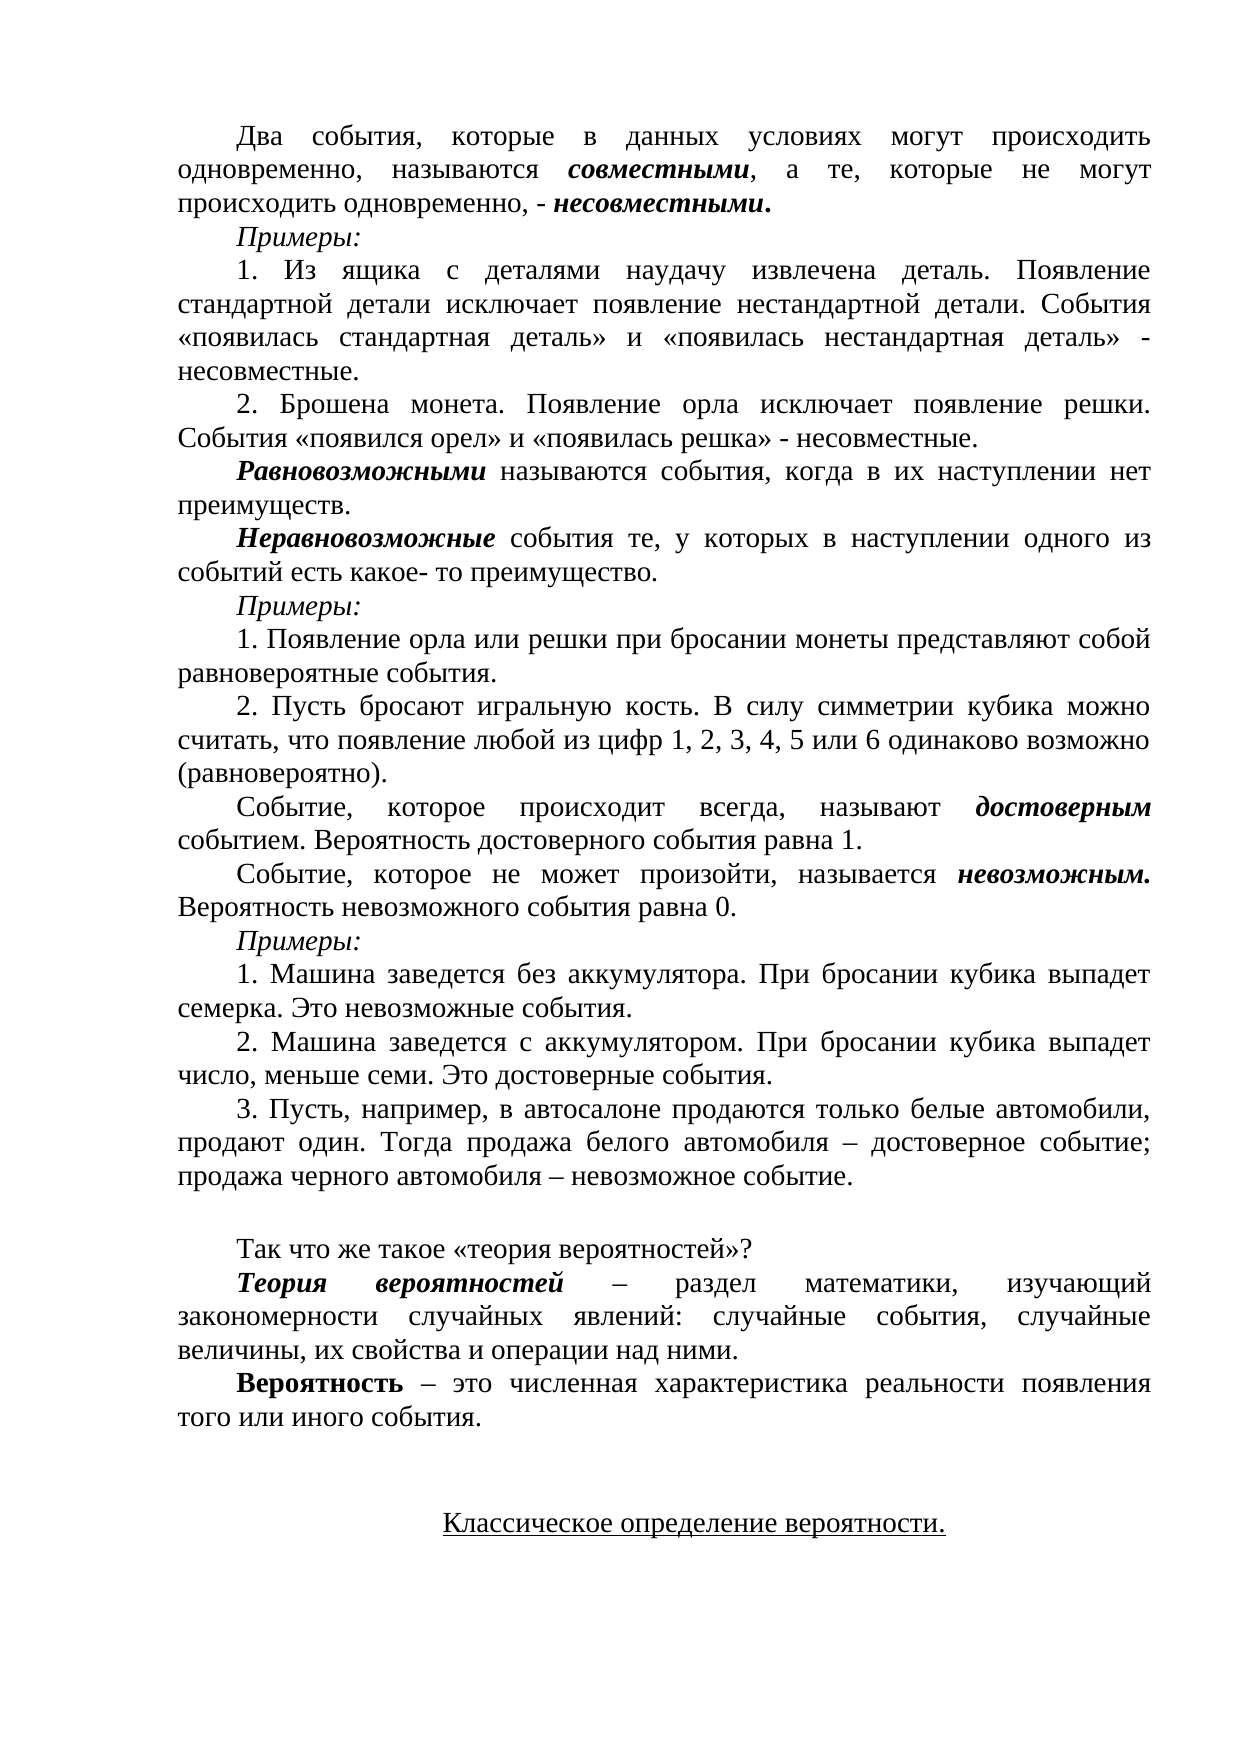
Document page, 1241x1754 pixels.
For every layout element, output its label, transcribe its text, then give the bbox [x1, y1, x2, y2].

text 1. Появление орла или решки при бросании монеты представляют собой равновероятные события. [177, 621, 1152, 688]
text Событие, которое не может произойти, называется невозможным. Вероятность невозможного события равна 0. [177, 856, 1152, 923]
text 1. Из ящика с деталями наудачу извлечена деталь. Появление стандартной детали исключает появление нестандартной детали. События «появилась стандартная деталь» и «появилась нестандартная деталь» - несовместные. [177, 252, 1152, 386]
text Равновозможными называются события, когда в их наступлении нет преимуществ. [177, 453, 1152, 521]
text Примеры: [177, 588, 1152, 621]
text Классическое определение вероятности. [177, 1506, 1152, 1539]
text Так что же такое «теория вероятностей»? [177, 1231, 1152, 1265]
text Вероятность – это численная характеристика реальности появления того или иного события. [177, 1365, 1152, 1432]
text 1. Машина заведется без аккумулятора. При бросании кубика выпадет семерка. Это невозможные события. [177, 957, 1152, 1024]
text Неравновозможные события те, у которых в наступлении одного из событий есть какое- то преимущество. [177, 521, 1152, 588]
text Событие, которое происходит всегда, называют достоверным событием. Вероятность достоверного события равна 1. [177, 789, 1152, 856]
text Два события, которые в данных условиях могут происходить одновременно, называются совместными, а те, которые не могут происходить одновременно, - несовместными. [177, 118, 1152, 219]
text 2. Машина заведется с аккумулятором. При бросании кубика выпадет число, меньше семи. Это достоверные события. [177, 1024, 1152, 1091]
text 3. Пусть, например, в автосалоне продаются только белые автомобили, продают один. Тогда продажа белого автомобиля – достоверное событие; продажа черного автомобиля – невозможное событие. [177, 1091, 1152, 1191]
text Примеры: [177, 923, 1152, 957]
text Теория вероятностей – раздел математики, изучающий закономерности случайных явлений: случайные события, случайные величины, их свойства и операции над ними. [177, 1265, 1152, 1365]
text Примеры: [177, 219, 1152, 252]
text 2. Пусть бросают игральную кость. В силу симметрии кубика можно считать, что появление любой из цифр 1, 2, 3, 4, 5 или 6 одинаково возможно (равновероятно). [177, 688, 1152, 789]
text 2. Брошена монета. Появление орла исключает появление решки. События «появился орел» и «появилась решка» - несовместные. [177, 386, 1152, 453]
